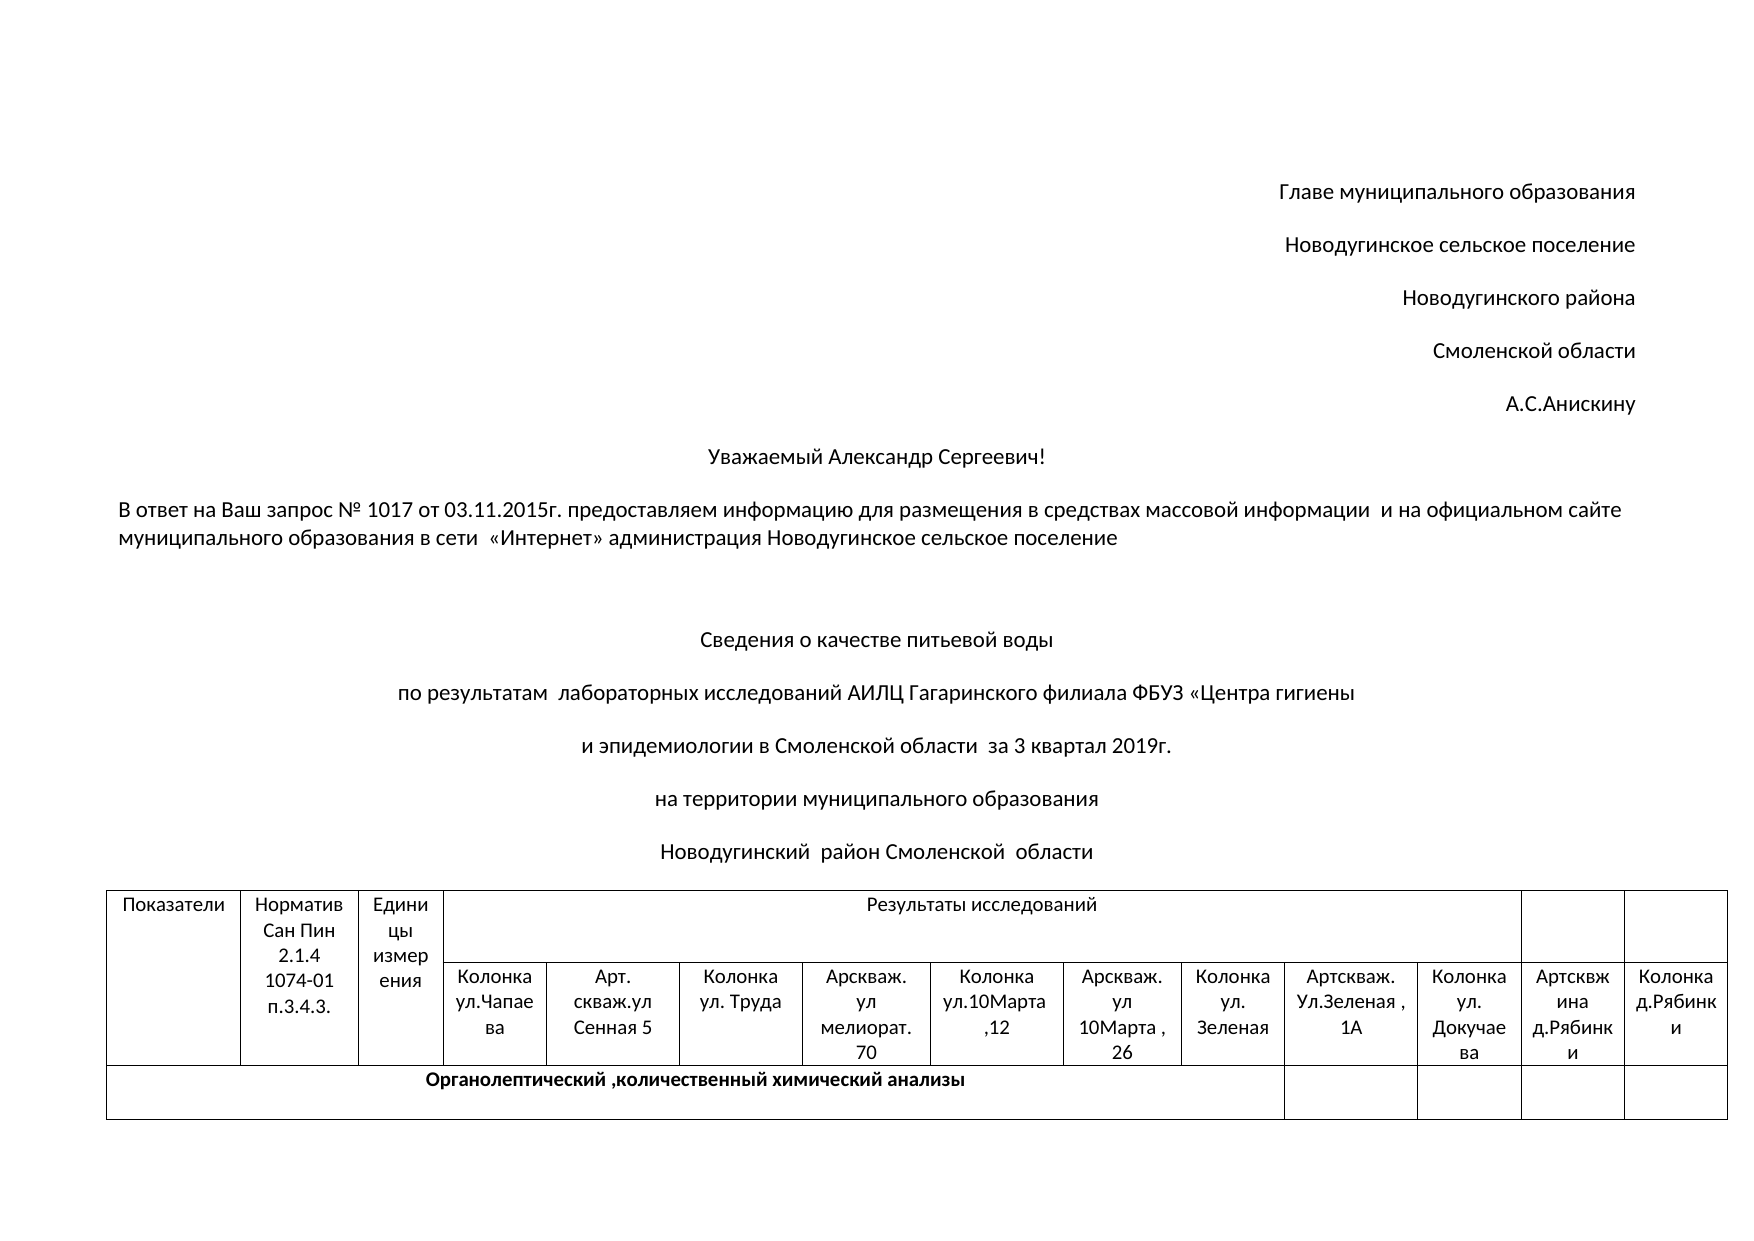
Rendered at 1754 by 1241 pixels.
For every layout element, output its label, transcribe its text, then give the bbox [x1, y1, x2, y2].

text по результатам лабораторных исследований АИЛЦ Гагаринского филиала ФБУЗ «Центра гигиены [118, 678, 1636, 706]
table_cell Колонка д.Рябинки [1625, 963, 1727, 1065]
table_cell [1418, 1066, 1521, 1119]
text Новодугинский район Смоленской области [118, 837, 1636, 865]
table_cell Арскваж. ул 10Марта ,26 [1064, 963, 1181, 1065]
text и эпидемиологии в Смоленской области за 3 квартал 2019г. [118, 731, 1636, 759]
text А.С.Анискину [118, 389, 1636, 417]
table_cell [1285, 1066, 1417, 1119]
table_cell Колонка ул.10Марта ,12 [931, 963, 1063, 1065]
text Уважаемый Александр Сергеевич! [118, 442, 1636, 470]
text Главе муниципального образования [118, 177, 1636, 205]
table_header [1522, 891, 1624, 962]
table_header Результаты исследований [444, 891, 1521, 962]
text В ответ на Ваш запрос № 1017 от 03.11.2015г. предоставляем информацию для размещения в средствах массовой информации и на официальном сайте муниципального образования в сети «Интернет» администрация Новодугинское сельское поселение [118, 495, 1636, 551]
table_header Норматив Сан Пин 2.1.4 1074-01 п.3.4.3. [241, 891, 358, 1065]
table_cell [1522, 1066, 1624, 1119]
table_cell Арт. скваж.ул Сенная 5 [547, 963, 679, 1065]
table_cell Колонка ул. Докучаева [1418, 963, 1521, 1065]
table_cell Колонка ул. Зеленая [1182, 963, 1284, 1065]
table_header Единицы измерения [359, 891, 443, 1065]
table_cell Артсквжина д.Рябинки [1522, 963, 1624, 1065]
table_cell Артскваж. Ул.Зеленая ,1А [1285, 963, 1417, 1065]
table_cell Арскваж. ул мелиорат. 70 [803, 963, 930, 1065]
table_cell Колонка ул.Чапаева [444, 963, 546, 1065]
text Сведения о качестве питьевой воды [118, 625, 1636, 653]
table_cell [1625, 1066, 1727, 1119]
table_cell Органолептический ,количественный химический анализы [107, 1066, 1284, 1119]
text на территории муниципального образования [118, 784, 1636, 812]
table_header Показатели [107, 891, 240, 1065]
text Новодугинское сельское поселение [118, 230, 1636, 258]
text Смоленской области [118, 336, 1636, 364]
table_cell Колонка ул. Труда [680, 963, 802, 1065]
text Новодугинского района [118, 283, 1636, 311]
table_header [1625, 891, 1727, 962]
